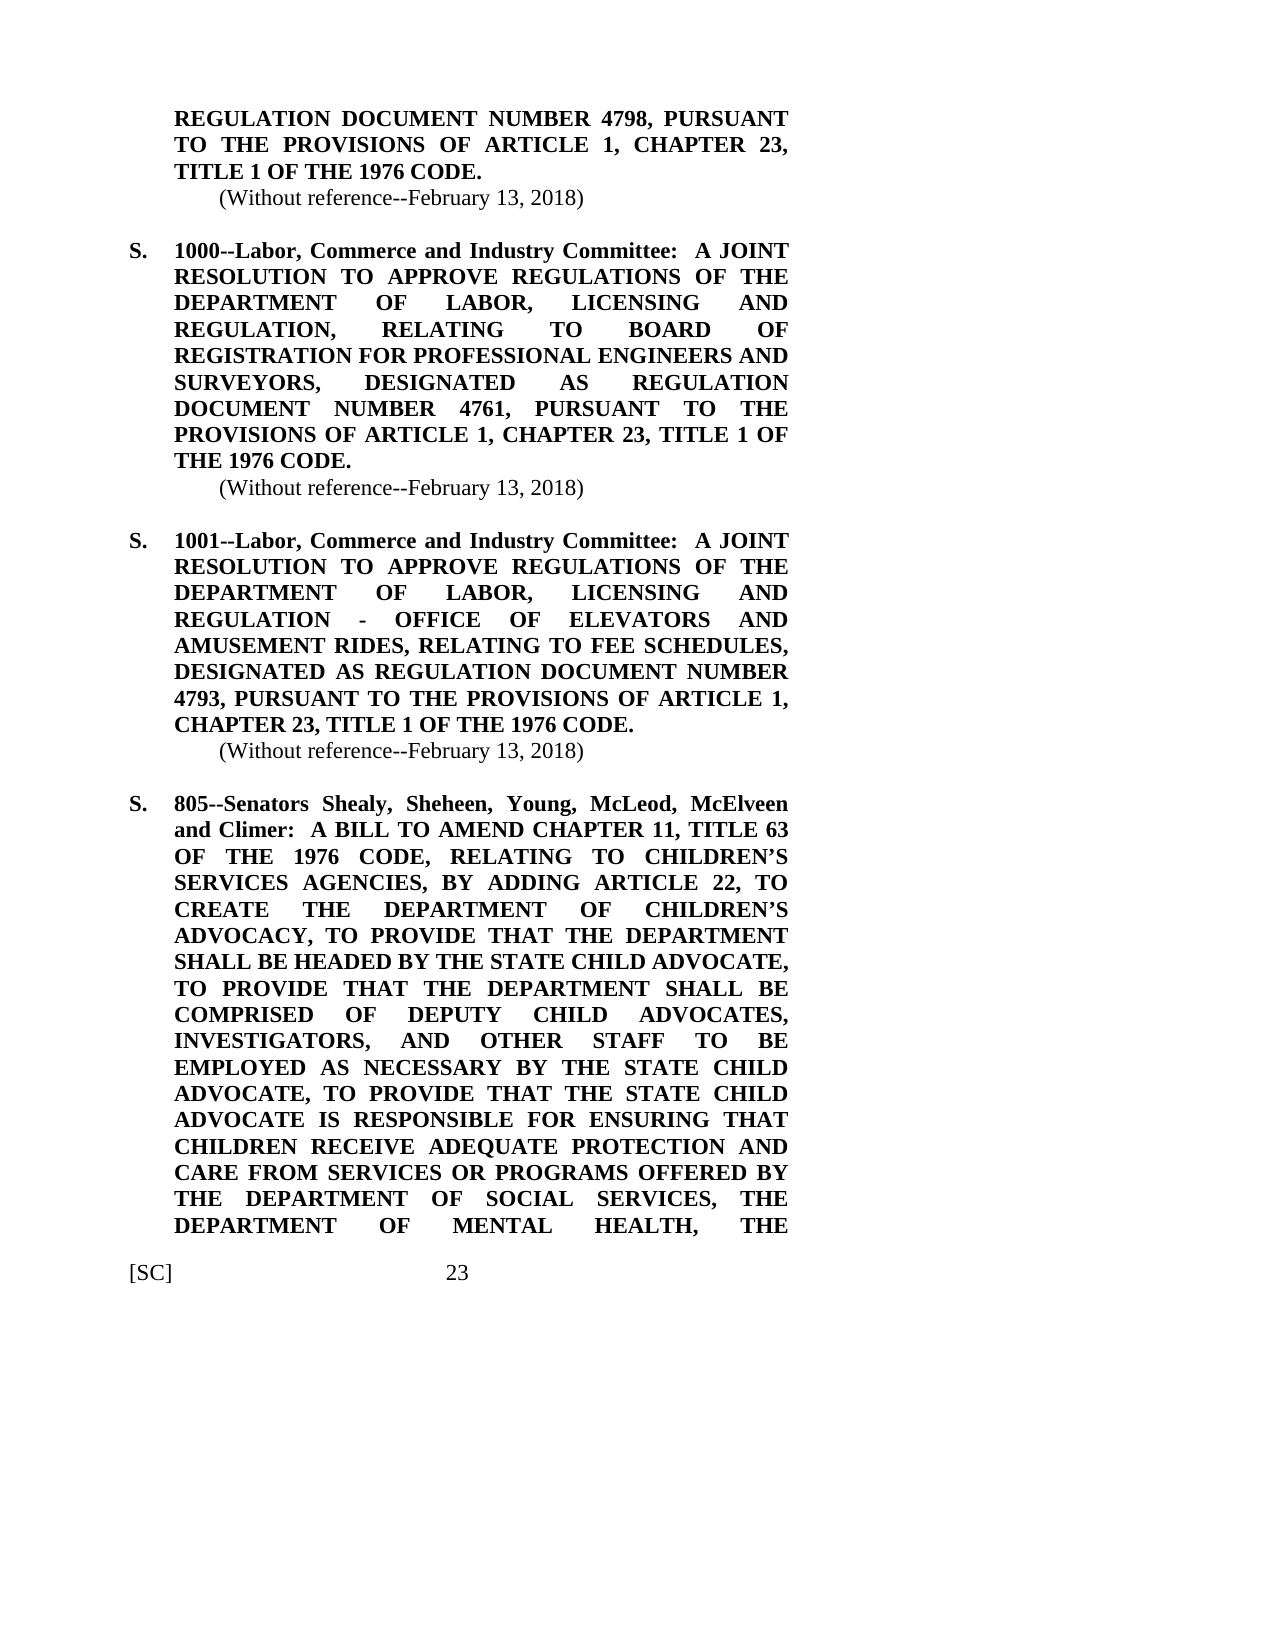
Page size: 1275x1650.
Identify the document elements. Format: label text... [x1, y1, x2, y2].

title S. 1000--Labor, Commerce and Industry Committee: A JOINT RESOLUTION TO APPROVE REGULATIONS OF THE DEPARTMENT OF LABOR, LICENSING AND REGULATION, RELATING TO BOARD OF REGISTRATION FOR PROFESSIONAL ENGINEERS AND SURVEYORS, DESIGNATED AS REGULATION DOCUMENT NUMBER 4761, PURSUANT TO THE PROVISIONS OF ARTICLE 1, CHAPTER 23, TITLE 1 OF THE 1976 CODE. [129, 237, 789, 474]
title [129, 105, 789, 184]
title S. 1001--Labor, Commerce and Industry Committee: A JOINT RESOLUTION TO APPROVE REGULATIONS OF THE DEPARTMENT OF LABOR, LICENSING AND REGULATION - OFFICE OF ELEVATORS AND AMUSEMENT RIDES, RELATING TO FEE SCHEDULES, DESIGNATED AS REGULATION DOCUMENT NUMBER 4793, PURSUANT TO THE PROVISIONS OF ARTICLE 1, CHAPTER 23, TITLE 1 OF THE 1976 CODE. [129, 527, 789, 737]
text (Without reference--February 13, 2018) [219, 474, 789, 500]
text (Without reference--February 13, 2018) [219, 737, 789, 764]
text (Without reference--February 13, 2018) [219, 184, 789, 210]
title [129, 790, 789, 1238]
